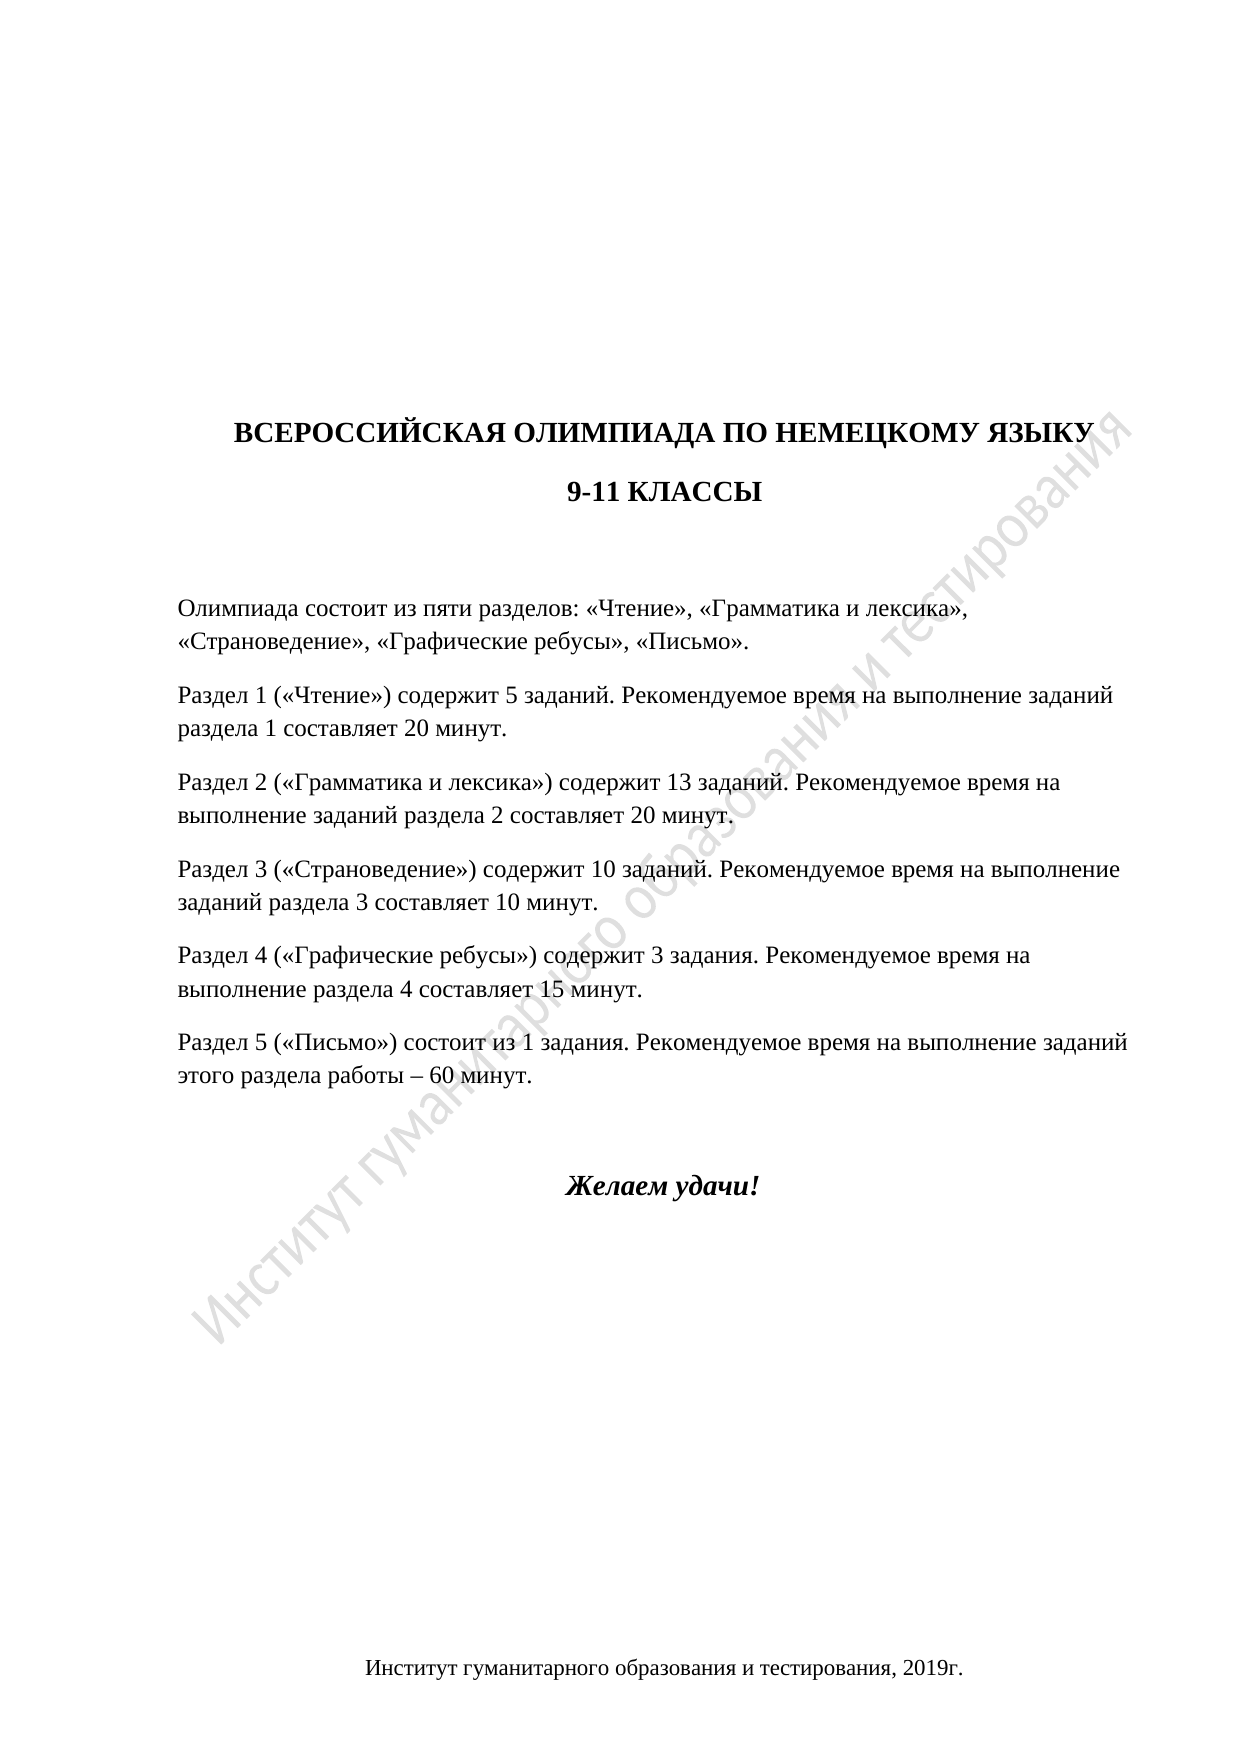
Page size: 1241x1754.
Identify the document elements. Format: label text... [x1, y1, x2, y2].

text Желаем удачи! [177, 1168, 1152, 1202]
text Раздел 4 («Графические ребусы») содержит 3 задания. Рекомендуемое время на выполнение раздела 4 составляет 15 минут. [177, 941, 1152, 1002]
text Олимпиада состоит из пяти разделов: «Чтение», «Грамматика и лексика», «Страноведение», «Графические ребусы», «Письмо». [177, 593, 1152, 655]
text ВСЕРОССИЙСКАЯ ОЛИМПИАДА ПО НЕМЕЦКОМУ ЯЗЫКУ [177, 415, 1152, 448]
text Раздел 1 («Чтение») содержит 5 заданий. Рекомендуемое время на выполнение заданий раздела 1 составляет 20 минут. [177, 680, 1152, 742]
text Раздел 3 («Страноведение») содержит 10 заданий. Рекомендуемое время на выполнение заданий раздела 3 составляет 10 минут. [177, 854, 1152, 916]
text 9-11 КЛАССЫ [177, 474, 1152, 508]
text Раздел 2 («Грамматика и лексика») содержит 13 заданий. Рекомендуемое время на выполнение заданий раздела 2 составляет 20 минут. [177, 767, 1152, 829]
text Раздел 5 («Письмо») состоит из 1 задания. Рекомендуемое время на выполнение заданий этого раздела работы – 60 минут. [177, 1027, 1152, 1089]
